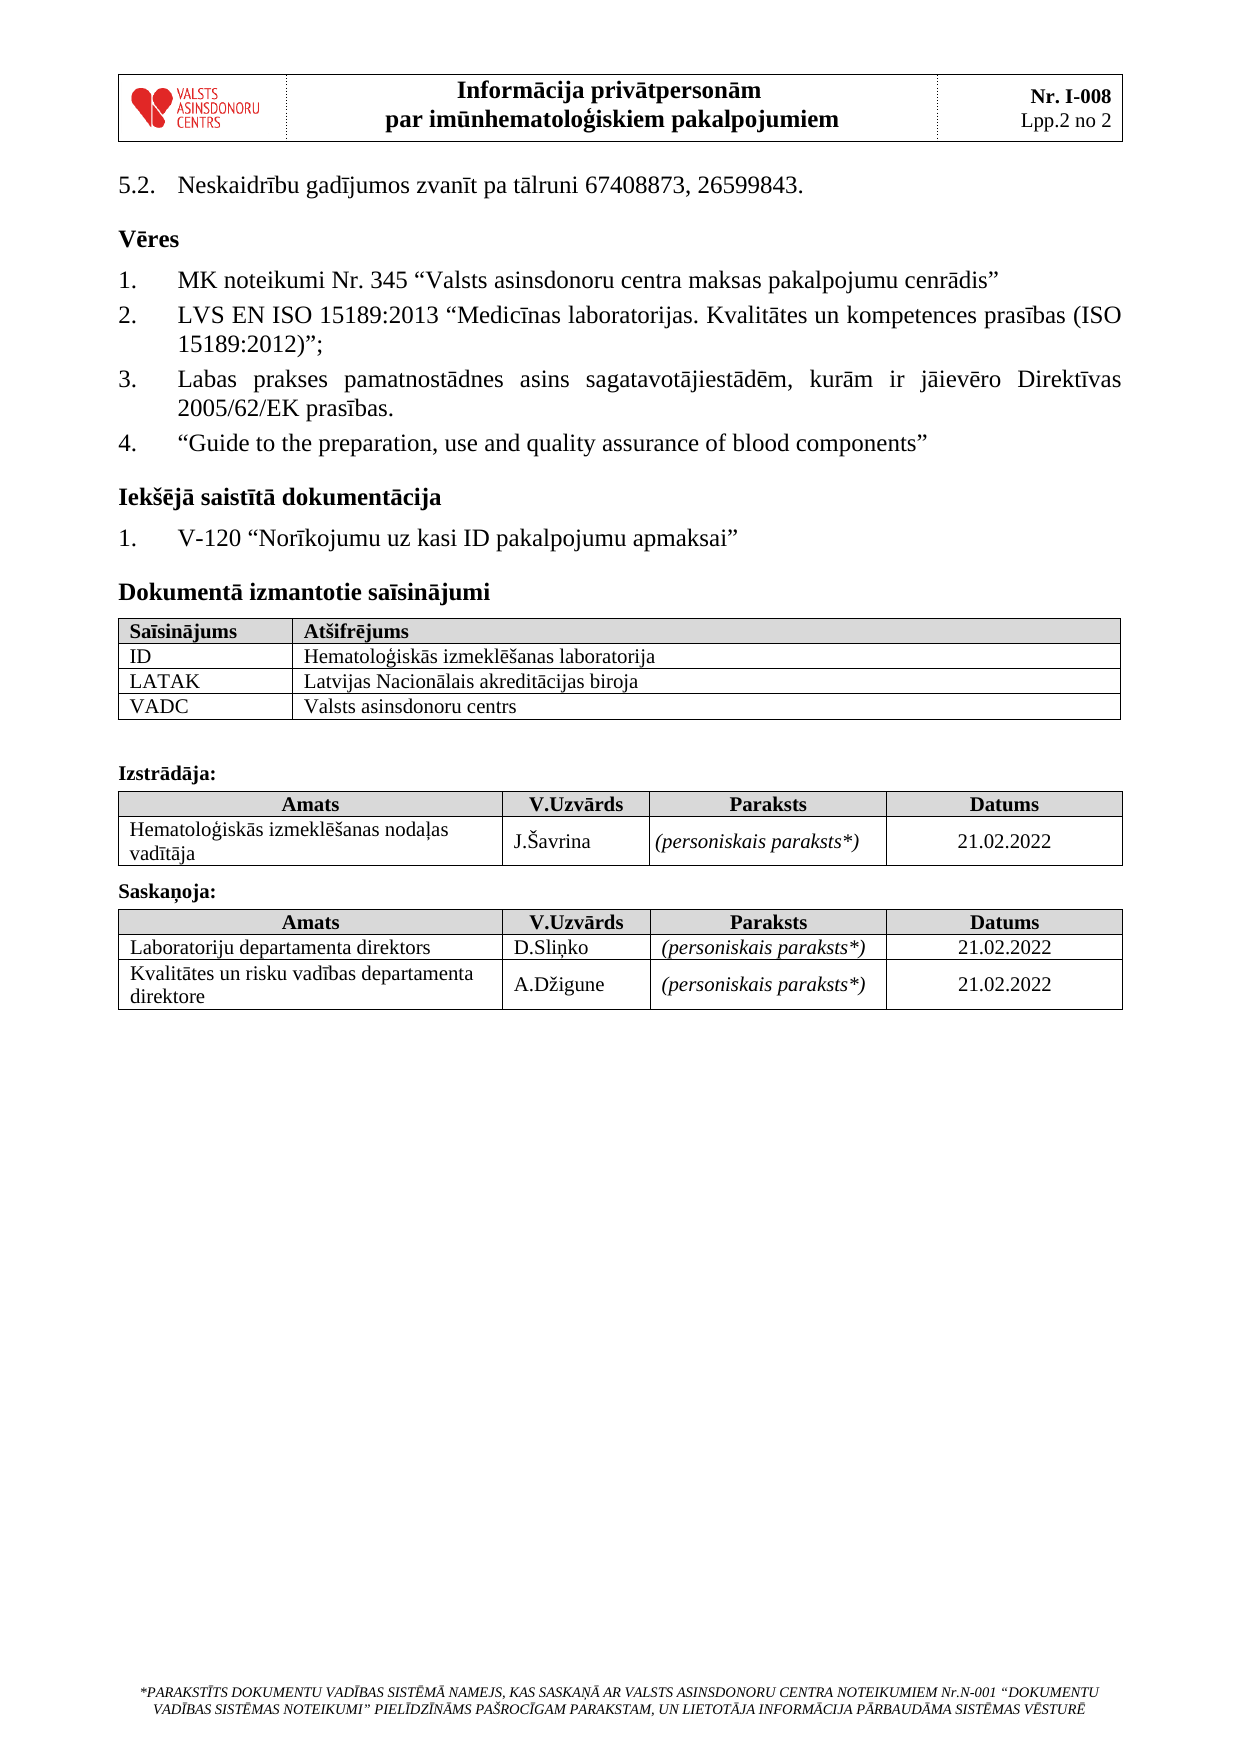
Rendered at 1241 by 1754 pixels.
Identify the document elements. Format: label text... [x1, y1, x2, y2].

table_header Saīsinājums [119, 619, 292, 643]
table_cell Latvijas Nacionālais akreditācijas biroja [293, 669, 1120, 693]
table_cell 21.02.2022 [887, 935, 1122, 959]
table_cell Hematoloģiskās izmeklēšanas laboratorija [293, 644, 1120, 668]
text Saskaņoja: [118, 879, 1122, 903]
list Labas prakses pamatnostādnes asins sagatavotājiestādēm, kurām ir jāievēro Direktīvas 2005/62/EK prasības. [118, 364, 1122, 422]
list “Guide to the preparation, use and quality assurance of blood components” [118, 428, 1122, 457]
table_header Amats [119, 910, 502, 934]
table_cell (personiskais paraksts*) [650, 817, 886, 865]
table_cell ID [119, 644, 292, 668]
list V-120 “Norīkojumu uz kasi ID pakalpojumu apmaksai” [118, 523, 1122, 552]
table_cell Kvalitātes un risku vadības departamenta direktore [119, 960, 502, 1008]
table_header Datums [887, 910, 1122, 934]
table_header Paraksts [651, 910, 886, 934]
table_cell A.Džigune [503, 960, 650, 1008]
table_header Amats [119, 792, 502, 816]
table_cell (personiskais paraksts*) [651, 935, 886, 959]
list LVS EN ISO 15189:2013 “Medicīnas laboratorijas. Kvalitātes un kompetences prasības (ISO 15189:2012)”; [118, 301, 1122, 358]
table_header Atšifrējums [293, 619, 1120, 643]
table_cell (personiskais paraksts*) [651, 960, 886, 1008]
list MK noteikumi Nr. 345 “Valsts asinsdonoru centra maksas pakalpojumu cenrādis” [118, 266, 1122, 294]
table_header Paraksts [650, 792, 886, 816]
table_cell J.Šavrina [503, 817, 649, 865]
table_cell Hematoloģiskās izmeklēšanas nodaļas vadītāja [119, 817, 502, 865]
subtitle Dokumentā izmantotie saīsinājumi [118, 577, 1122, 606]
text Izstrādāja: [118, 761, 1122, 785]
table_cell D.Sliņko [503, 935, 650, 959]
picture [119, 82, 272, 134]
table_cell Laboratoriju departamenta direktors [119, 935, 502, 959]
subtitle Vēres [118, 224, 1122, 253]
table_cell 21.02.2022 [887, 960, 1122, 1008]
table_header V.Uzvārds [503, 792, 649, 816]
text Neskaidrību gadījumos zvanīt pa tālruni 67408873, 26599843. [118, 171, 1122, 199]
table_cell 21.02.2022 [887, 817, 1122, 865]
table_cell Valsts asinsdonoru centrs [293, 694, 1120, 718]
table_header Datums [887, 792, 1122, 816]
table_cell VADC [119, 694, 292, 718]
table_header V.Uzvārds [503, 910, 650, 934]
table_cell LATAK [119, 669, 292, 693]
subtitle Iekšējā saistītā dokumentācija [118, 482, 1122, 511]
